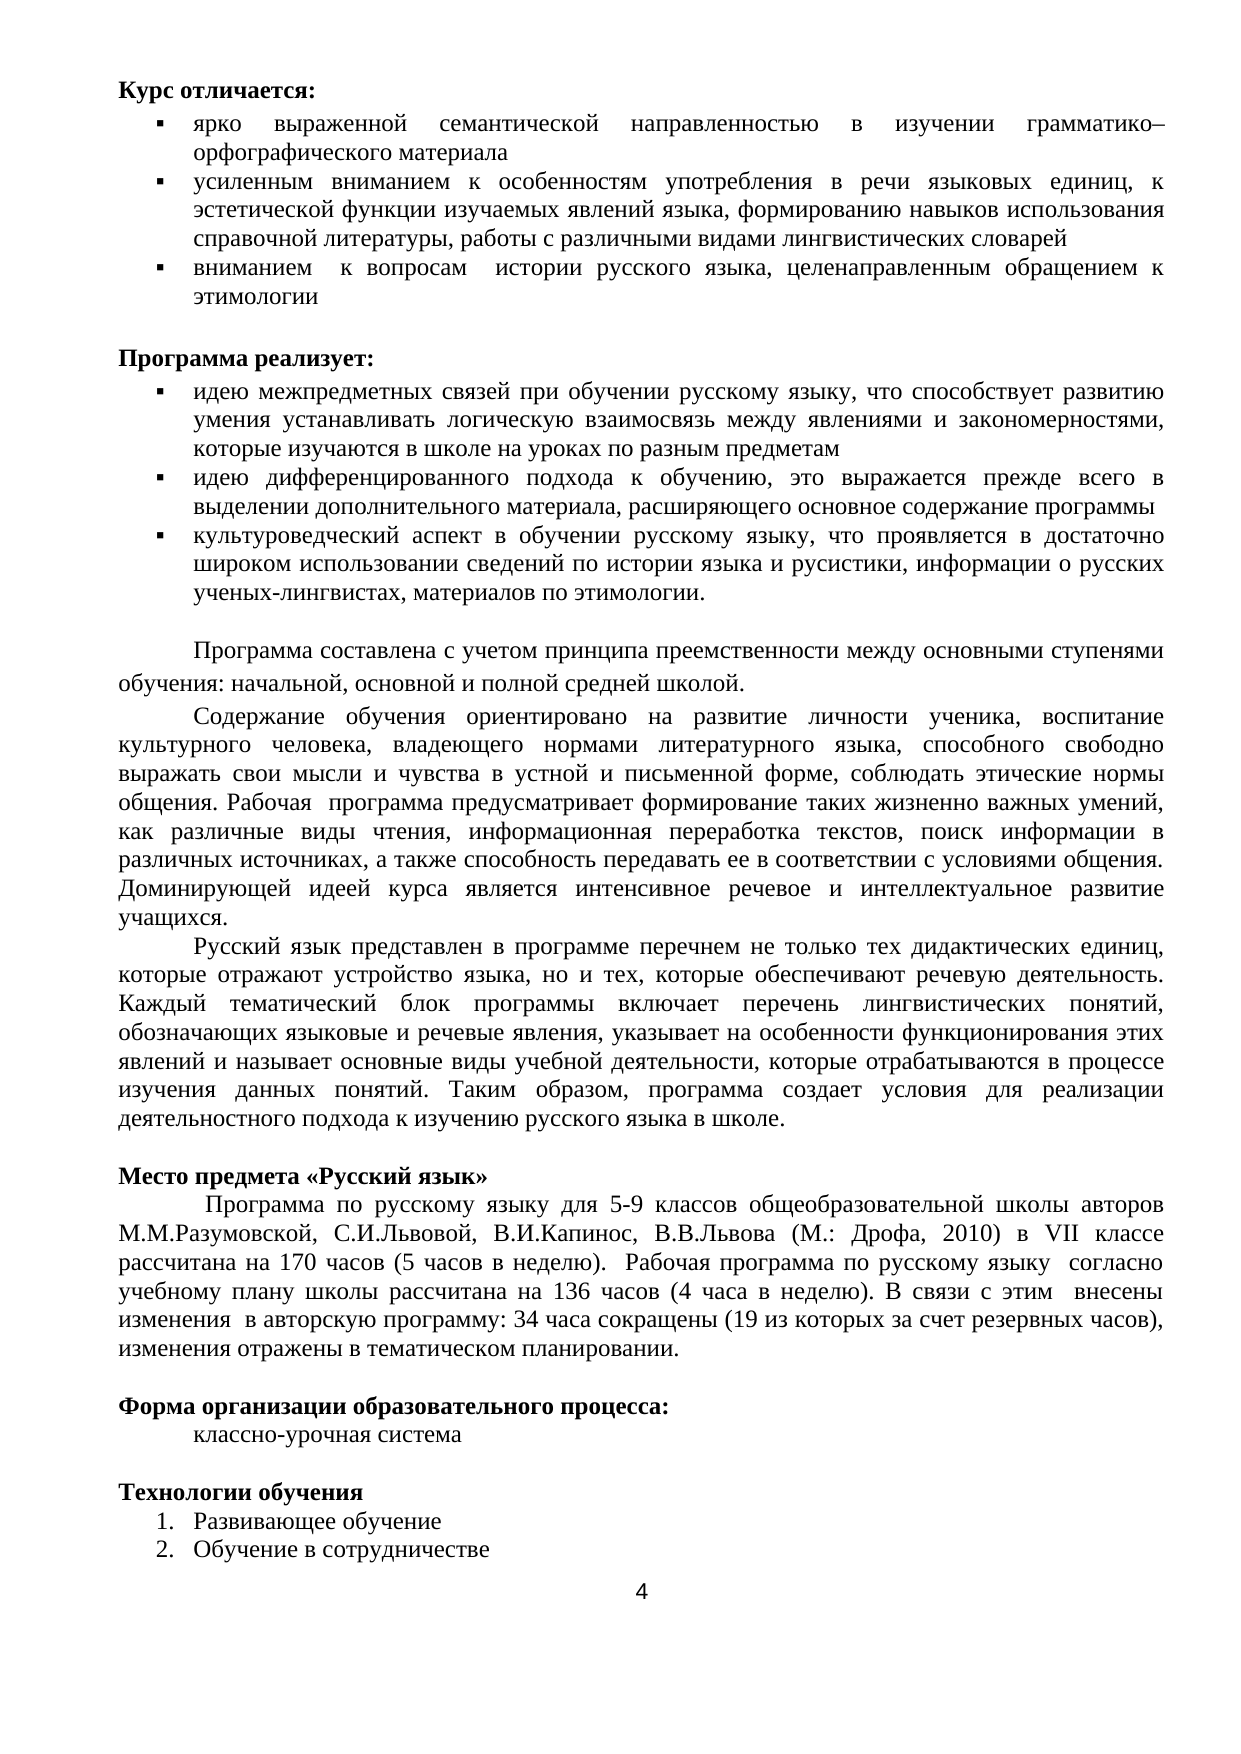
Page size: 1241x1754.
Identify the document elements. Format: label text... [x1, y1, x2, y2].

list Обучение в сотрудничестве [156, 1534, 1165, 1563]
list вниманием к вопросам истории русского языка, целенаправленным обращением к этимологии [156, 252, 1165, 309]
text Технологии обучения [118, 1477, 1165, 1506]
text Программа по русскому языку для 5-9 классов общеобразовательной школы авторов М.М.Разумовской, С.И.Львовой, В.И.Капинос, В.В.Львова (М.: Дрофа, 2010) в VII классе рассчитана на 170 часов (5 часов в неделю). Рабочая программа по русскому языку согласно учебному плану школы рассчитана на 136 часов (4 часа в неделю). В связи с этим внесены изменения в авторскую программу: 34 часа сокращены (19 из которых за счет резервных часов), изменения отражены в тематическом планировании. [118, 1189, 1165, 1362]
text Курс отличается: [118, 75, 1165, 104]
text Программа составлена с учетом принципа преемственности между основными ступенями обучения: начальной, основной и полной средней школой. [118, 635, 1165, 696]
text Место предмета «Русский язык» [118, 1161, 1165, 1189]
list ярко выраженной семантической направленностью в изучении грамматико– орфографического материала [156, 108, 1165, 166]
list усиленным вниманием к особенностям употребления в речи языковых единиц, к эстетической функции изучаемых явлений языка, формированию навыков использования справочной литературы, работы с различными видами лингвистических словарей [156, 166, 1165, 252]
text классно-урочная система [118, 1419, 1165, 1448]
text Содержание обучения ориентировано на развитие личности ученика, воспитание культурного человека, владеющего нормами литературного языка, способного свободно выражать свои мысли и чувства в устной и письменной форме, соблюдать этические нормы общения. Рабочая программа предусматривает формирование таких жизненно важных умений, как различные виды чтения, информационная переработка текстов, поиск информации в различных источниках, а также способность передавать ее в соответствии с условиями общения. Доминирующей идеей курса является интенсивное речевое и интеллектуальное развитие учащихся. [118, 701, 1165, 931]
list идею межпредметных связей при обучении русскому языку, что способствует развитию умения устанавливать логическую взаимосвязь между явлениями и закономерностями, которые изучаются в школе на уроках по разным предметам [156, 376, 1165, 462]
text Русский язык представлен в программе перечнем не только тех дидактических единиц, которые отражают устройство языка, но и тех, которые обеспечивают речевую деятельность. Каждый тематический блок программы включает перечень лингвистических понятий, обозначающих языковые и речевые явления, указывает на особенности функционирования этих явлений и называет основные виды учебной деятельности, которые отрабатываются в процессе изучения данных понятий. Таким образом, программа создает условия для реализации деятельностного подхода к изучению русского языка в школе. [118, 931, 1165, 1132]
list Развивающее обучение [156, 1506, 1165, 1534]
text Программа реализует: [118, 343, 1165, 371]
list идею дифференцированного подхода к обучению, это выражается прежде всего в выделении дополнительного материала, расширяющего основное содержание программы [156, 462, 1165, 519]
text Форма организации образовательного процесса: [118, 1391, 1165, 1419]
list культуроведческий аспект в обучении русскому языку, что проявляется в достаточно широком использовании сведений по истории языка и русистики, информации о русских ученых-лингвистах, материалов по этимологии. [156, 519, 1165, 606]
